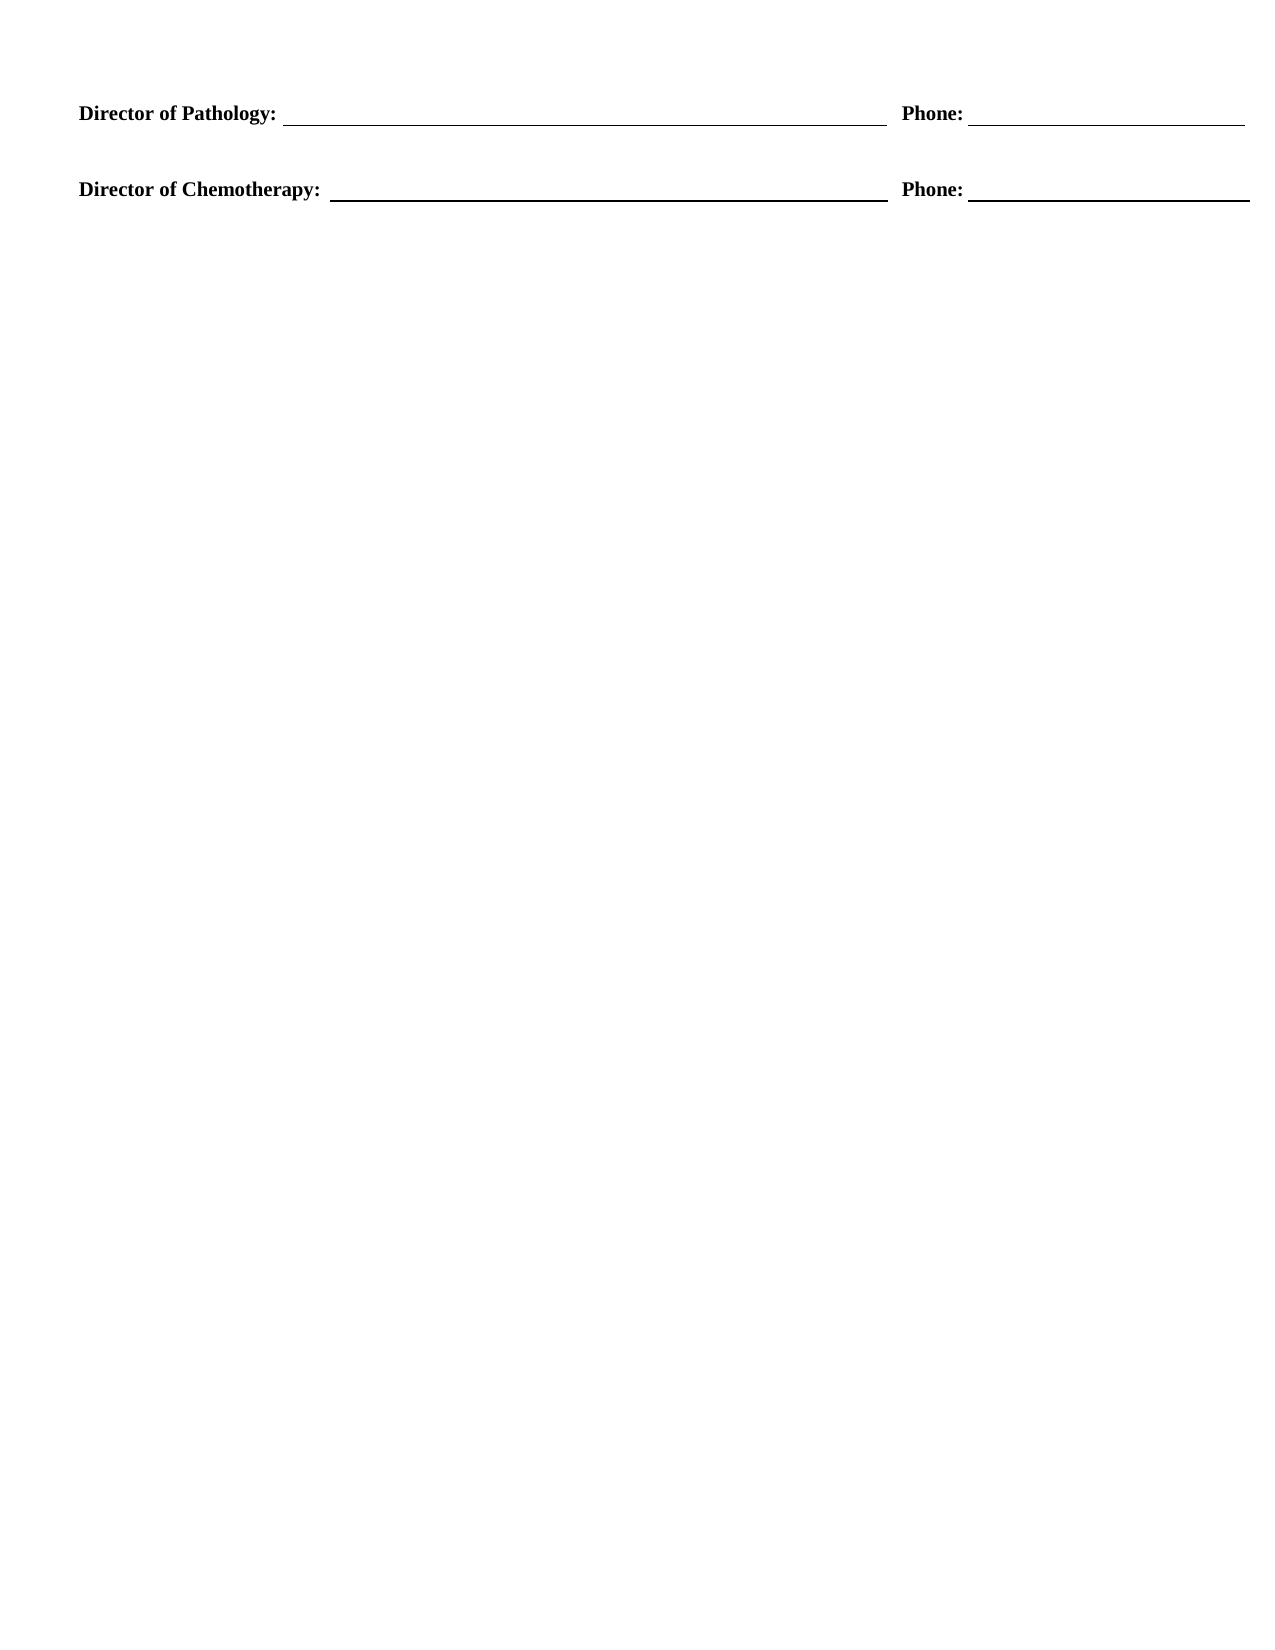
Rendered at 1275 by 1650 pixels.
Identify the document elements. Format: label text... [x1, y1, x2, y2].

text Director of Chemotherapy: Phone: [79, 177, 1260, 201]
text Director of Pathology: Phone: [79, 100, 1260, 124]
